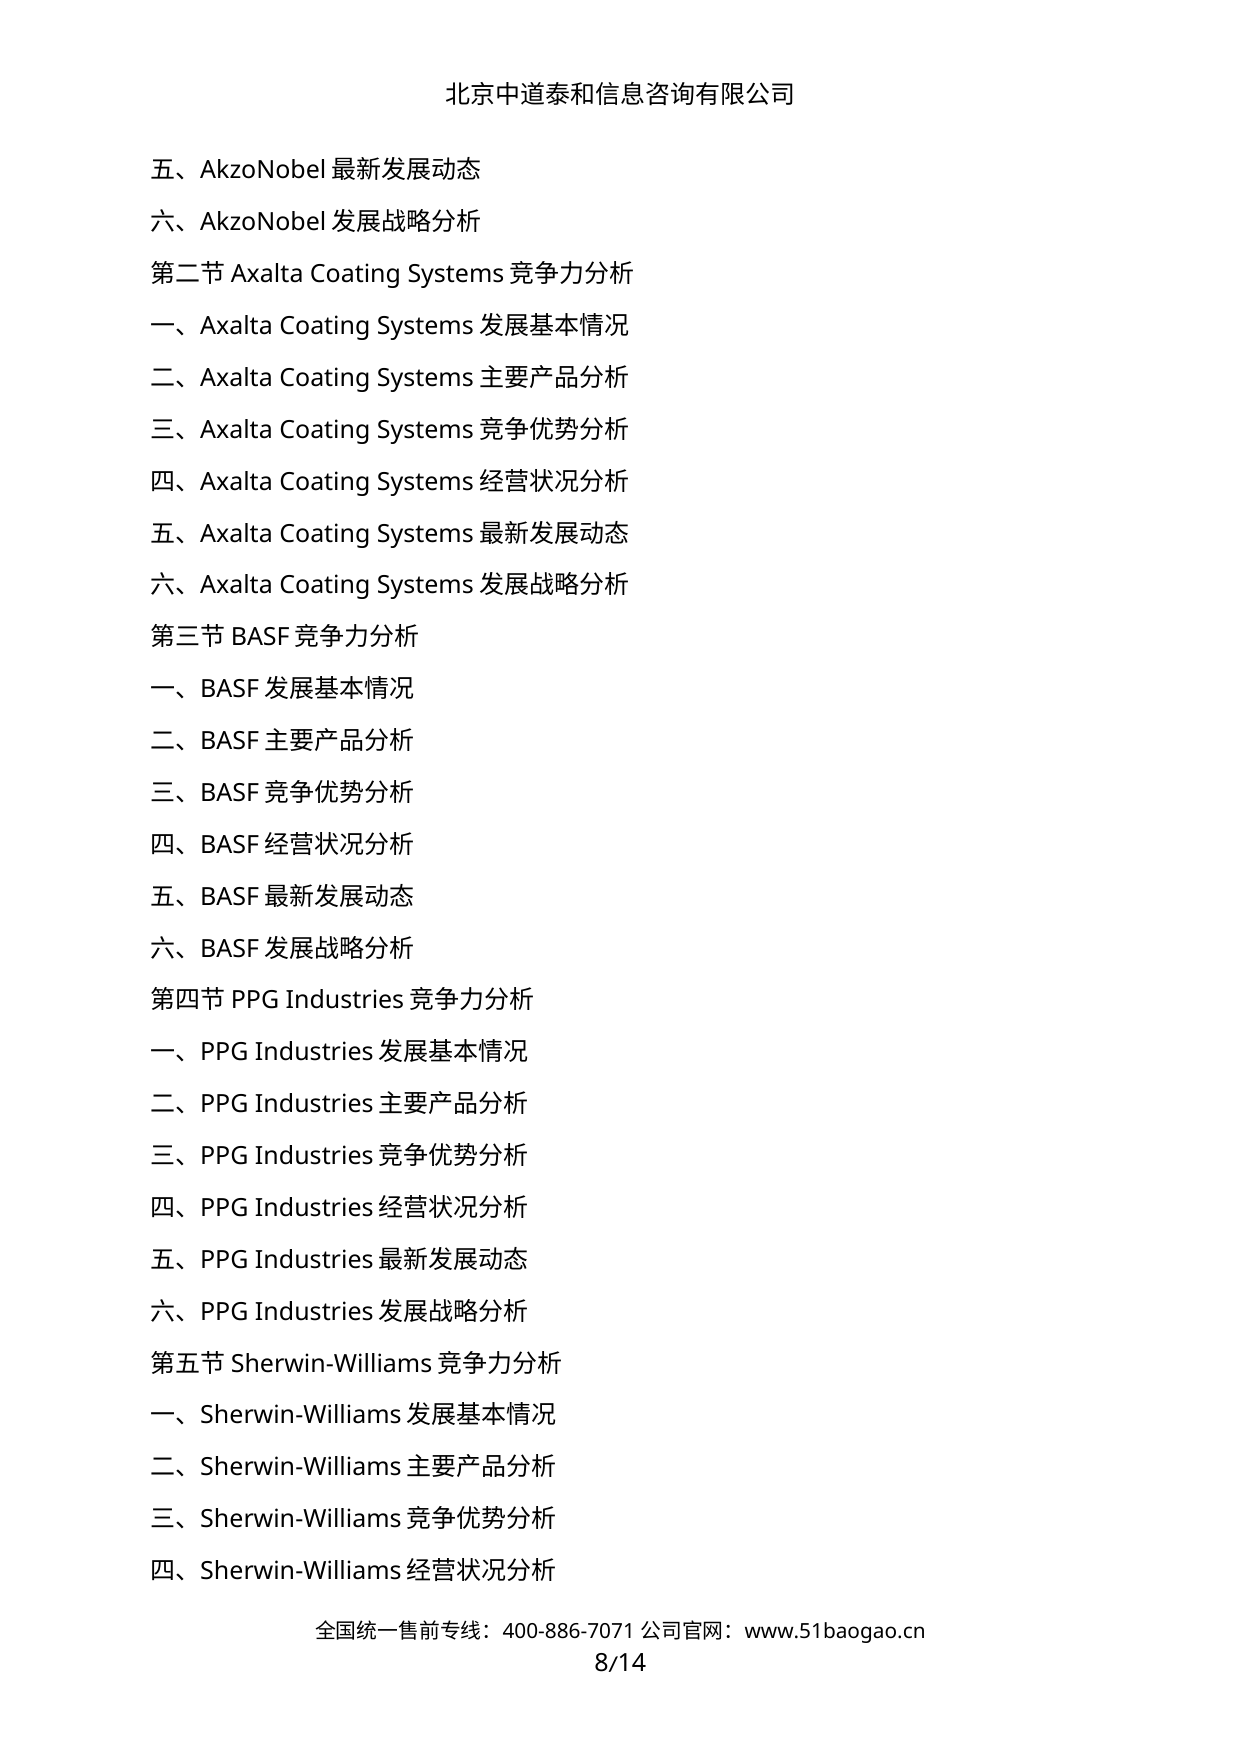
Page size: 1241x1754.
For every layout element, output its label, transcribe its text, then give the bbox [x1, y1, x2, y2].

text 六、AkzoNobel发展战略分析 [150, 202, 1090, 238]
text 六、Axalta Coating Systems发展战略分析 [150, 565, 1090, 601]
text 四、Sherwin-Williams经营状况分析 [150, 1551, 1090, 1587]
text 二、Sherwin-Williams主要产品分析 [150, 1447, 1090, 1483]
text 二、PPG Industries主要产品分析 [150, 1084, 1090, 1120]
text 三、Sherwin-Williams竞争优势分析 [150, 1499, 1090, 1535]
text 六、PPG Industries发展战略分析 [150, 1291, 1090, 1327]
text 三、BASF竞争优势分析 [150, 772, 1090, 809]
text 四、BASF经营状况分析 [150, 824, 1090, 861]
text 一、Sherwin-Williams发展基本情况 [150, 1395, 1090, 1431]
text 二、Axalta Coating Systems主要产品分析 [150, 357, 1090, 394]
text 一、PPG Industries发展基本情况 [150, 1032, 1090, 1068]
text 第四节 PPG Industries竞争力分析 [150, 980, 1090, 1016]
text 四、Axalta Coating Systems经营状况分析 [150, 461, 1090, 497]
text 第二节 Axalta Coating Systems竞争力分析 [150, 254, 1090, 290]
text 二、BASF主要产品分析 [150, 721, 1090, 757]
text 四、PPG Industries经营状况分析 [150, 1187, 1090, 1224]
text 三、Axalta Coating Systems竞争优势分析 [150, 409, 1090, 446]
text 一、Axalta Coating Systems发展基本情况 [150, 306, 1090, 342]
text 第三节 BASF竞争力分析 [150, 617, 1090, 653]
text 一、BASF发展基本情况 [150, 669, 1090, 705]
text 五、PPG Industries最新发展动态 [150, 1239, 1090, 1276]
text 五、Axalta Coating Systems最新发展动态 [150, 513, 1090, 549]
text 三、PPG Industries竞争优势分析 [150, 1136, 1090, 1172]
text 五、BASF最新发展动态 [150, 876, 1090, 912]
text 第五节 Sherwin-Williams竞争力分析 [150, 1343, 1090, 1379]
text 六、BASF发展战略分析 [150, 928, 1090, 964]
text 五、AkzoNobel最新发展动态 [150, 150, 1090, 186]
